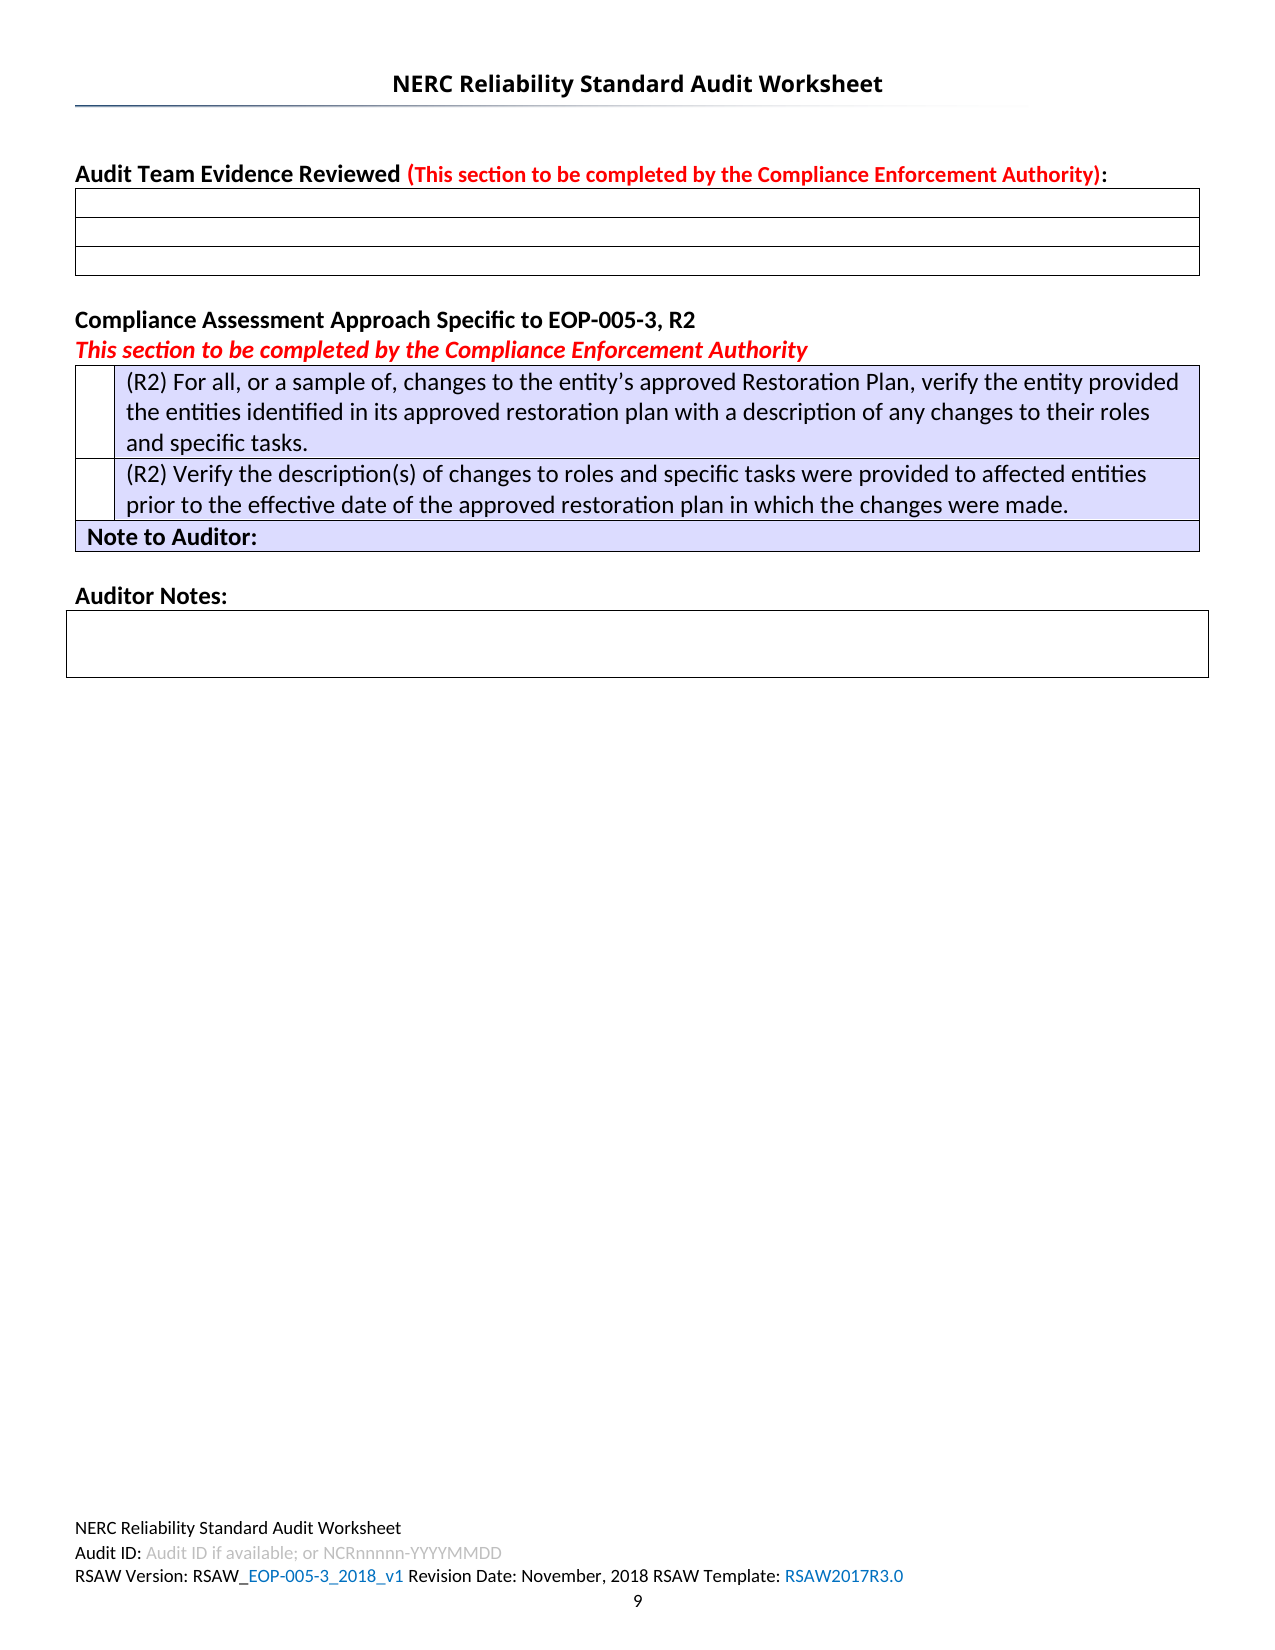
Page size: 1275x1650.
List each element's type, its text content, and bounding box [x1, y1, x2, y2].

picture [75, 105, 1052, 114]
text Compliance Assessment Approach Specific to EOP-005-3, R2 [75, 307, 1200, 334]
table_cell [76, 459, 114, 519]
table_cell [76, 218, 1199, 246]
table_cell [76, 247, 1199, 275]
text Auditor Notes: [75, 583, 1200, 610]
table_cell Note to Auditor: [76, 521, 1199, 551]
table_header [76, 189, 1199, 217]
table_header (R2) For all, or a sample of, changes to the entity’s approved Restoration Plan, verify the entity provided the entities identified in its approved restoration plan with a description of any changes to their roles and specific tasks. [115, 366, 1199, 457]
text This section to be completed by the Compliance Enforcement Authority [75, 334, 1200, 365]
text Audit Team Evidence Reviewed (This section to be completed by the Compliance Enforcement Authority): [75, 160, 1200, 188]
table_header [76, 366, 114, 457]
table_cell (R2) Verify the description(s) of changes to roles and specific tasks were provided to affected entities prior to the effective date of the approved restoration plan in which the changes were made. [115, 459, 1199, 519]
